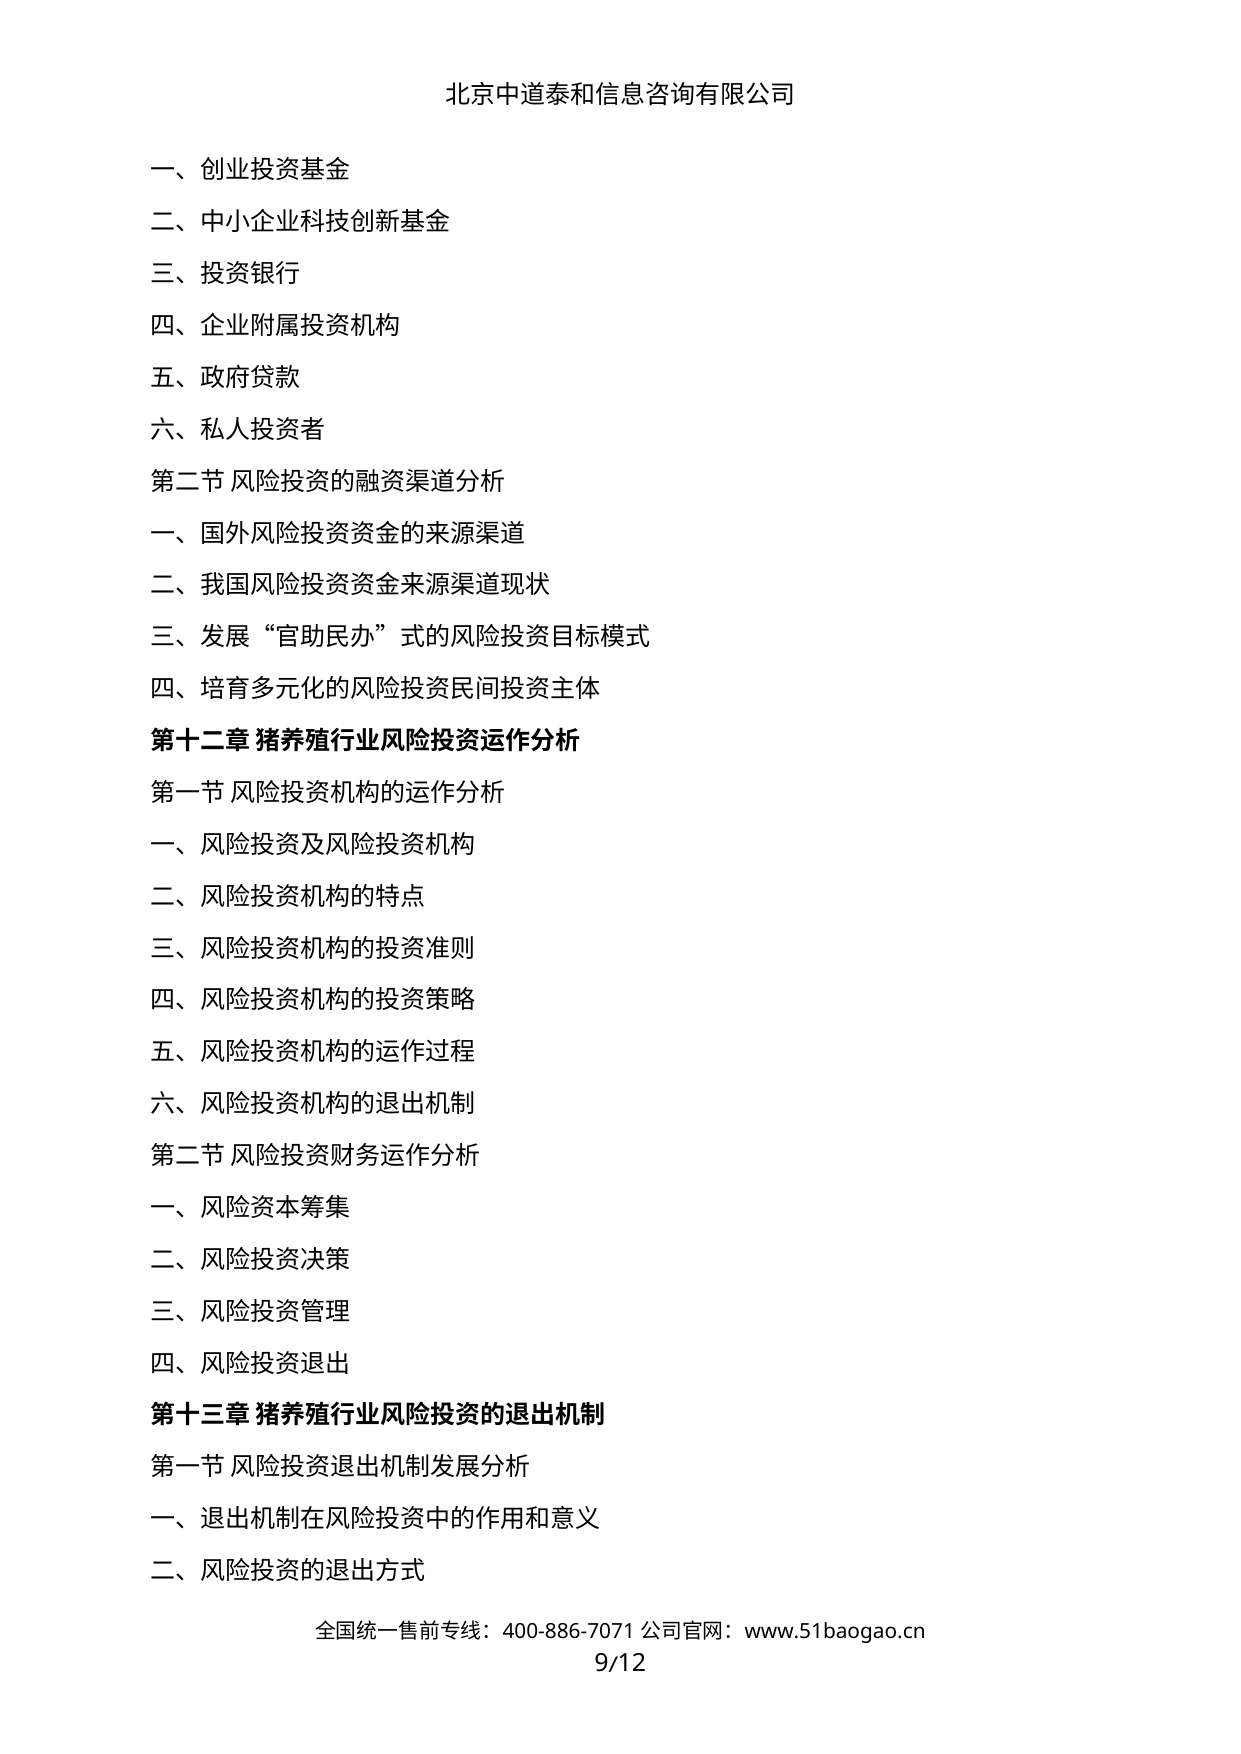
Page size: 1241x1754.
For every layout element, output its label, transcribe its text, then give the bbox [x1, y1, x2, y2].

text 五、风险投资机构的运作过程 [150, 1032, 1090, 1068]
text 六、私人投资者 [150, 409, 1090, 446]
text 四、风险投资机构的投资策略 [150, 980, 1090, 1016]
text 三、风险投资机构的投资准则 [150, 928, 1090, 964]
text 四、培育多元化的风险投资民间投资主体 [150, 669, 1090, 705]
text 三、风险投资管理 [150, 1291, 1090, 1327]
text 一、国外风险投资资金的来源渠道 [150, 513, 1090, 549]
text 二、风险投资机构的特点 [150, 876, 1090, 912]
text 四、企业附属投资机构 [150, 306, 1090, 342]
text 第二节 风险投资财务运作分析 [150, 1136, 1090, 1172]
text 第二节 风险投资的融资渠道分析 [150, 461, 1090, 497]
text 第一节 风险投资退出机制发展分析 [150, 1447, 1090, 1483]
text 三、投资银行 [150, 254, 1090, 290]
text 一、退出机制在风险投资中的作用和意义 [150, 1499, 1090, 1535]
text 六、风险投资机构的退出机制 [150, 1084, 1090, 1120]
text 五、政府贷款 [150, 357, 1090, 394]
text 二、我国风险投资资金来源渠道现状 [150, 565, 1090, 601]
text 一、风险资本筹集 [150, 1187, 1090, 1224]
text 四、风险投资退出 [150, 1343, 1090, 1379]
text 二、风险投资的退出方式 [150, 1551, 1090, 1587]
text 第十三章 猪养殖行业风险投资的退出机制 [150, 1395, 1090, 1431]
text 第十二章 猪养殖行业风险投资运作分析 [150, 721, 1090, 757]
text 一、风险投资及风险投资机构 [150, 824, 1090, 861]
text 二、中小企业科技创新基金 [150, 202, 1090, 238]
text 第一节 风险投资机构的运作分析 [150, 772, 1090, 809]
text 二、风险投资决策 [150, 1239, 1090, 1276]
text 一、创业投资基金 [150, 150, 1090, 186]
text 三、发展“官助民办”式的风险投资目标模式 [150, 617, 1090, 653]
